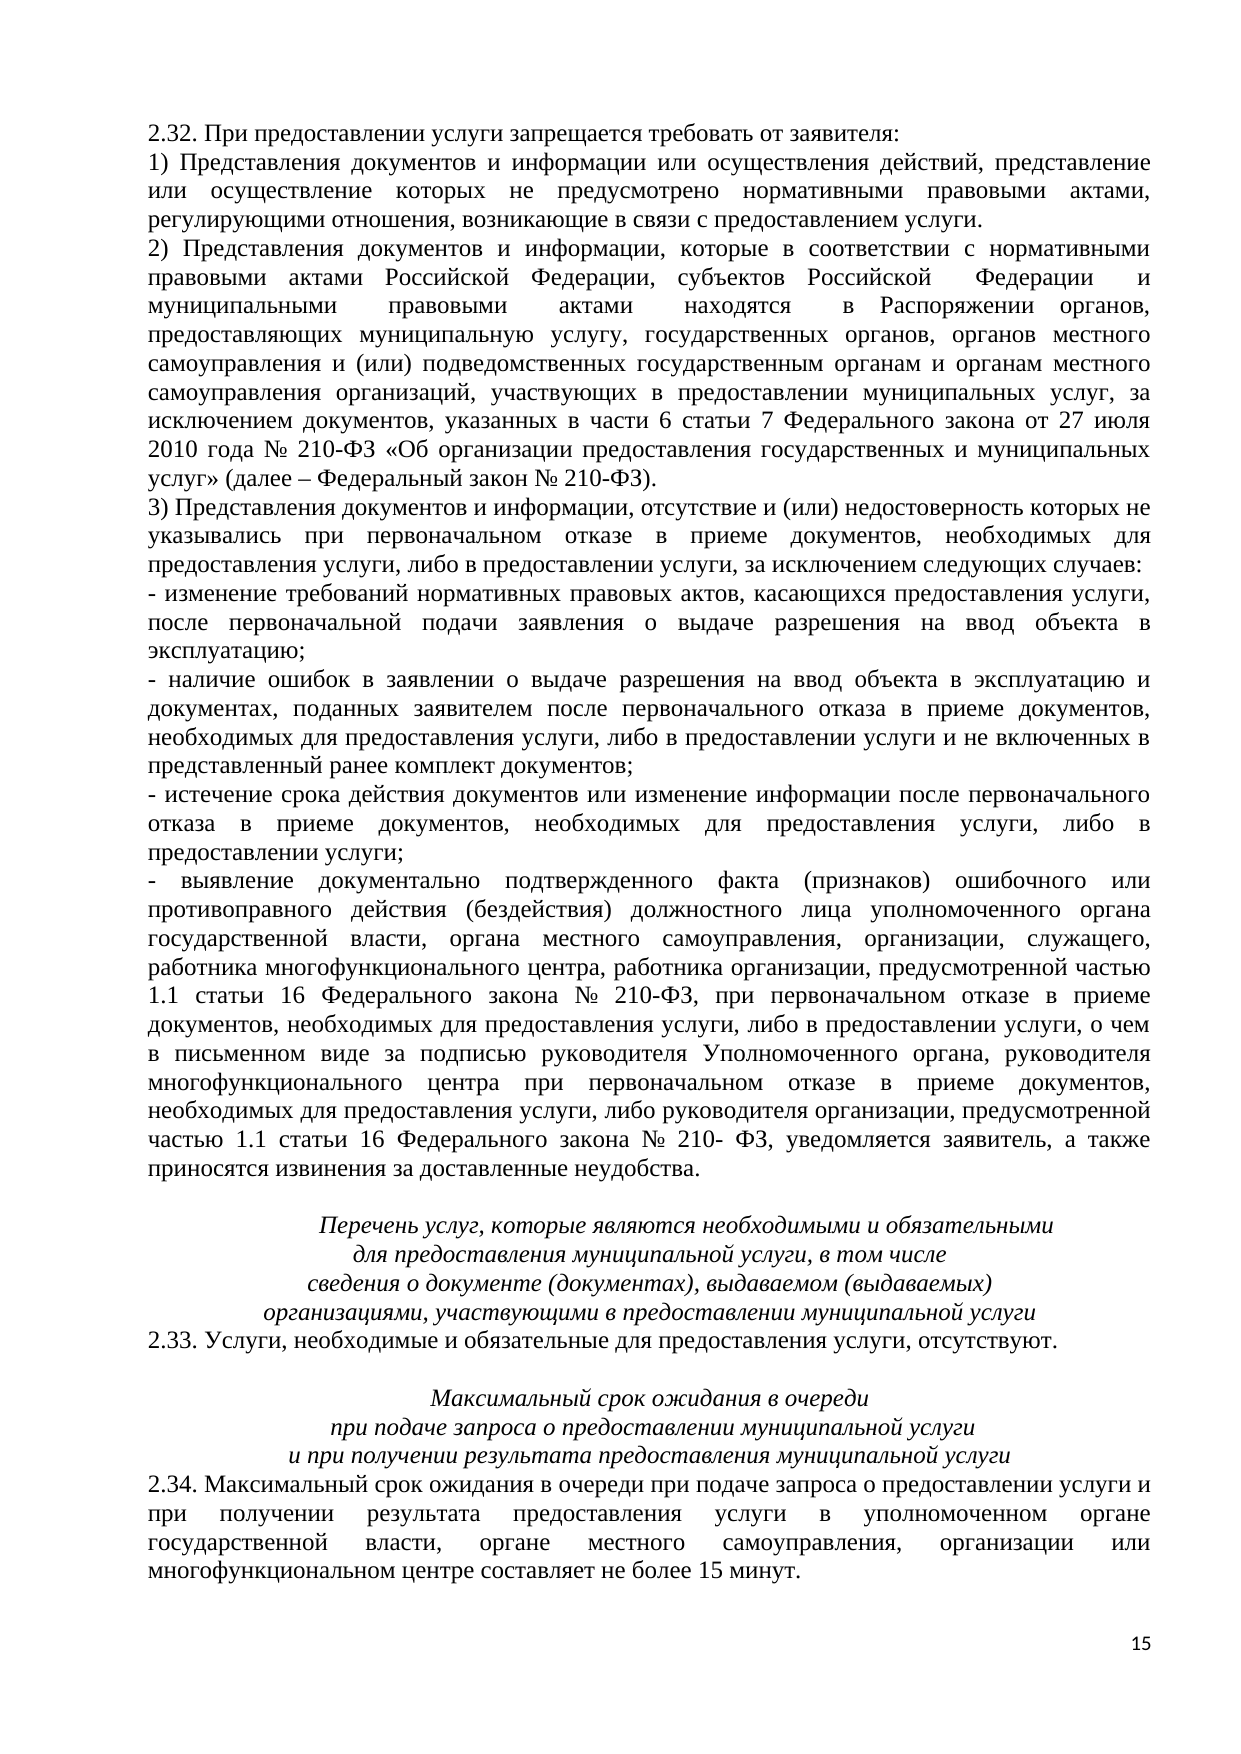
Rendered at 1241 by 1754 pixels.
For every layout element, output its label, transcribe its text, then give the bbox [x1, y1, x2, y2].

text 2.34. Максимальный срок ожидания в очереди при подаче запроса о предоставлении услуги и при получении результата предоставления услуги в уполномоченном органе государственной власти, органе местного самоуправления, организации или многофункциональном центре составляет не более 15 минут. [148, 1469, 1152, 1584]
text Перечень услуг, которые являются необходимыми и обязательными [148, 1211, 1152, 1239]
text и при получении результата предоставления муниципальной услуги [148, 1441, 1152, 1469]
text 2) Представления документов и информации, которые в соответствии с нормативными правовыми актами Российской Федерации, субъектов Российской Федерации и муниципальными правовыми актами находятся в Распоряжении органов, предоставляющих муниципальную услугу, государственных органов, органов местного самоуправления и (или) подведомственных государственным органам и органам местного самоуправления организаций, участвующих в предоставлении муниципальных услуг, за исключением документов, указанных в части 6 статьи 7 Федерального закона от 27 июля 2010 года № 210-ФЗ «Об организации предоставления государственных и муниципальных услуг» (далее – Федеральный закон № 210-ФЗ). [148, 233, 1152, 492]
text - выявление документально подтвержденного факта (признаков) ошибочного или противоправного действия (бездействия) должностного лица уполномоченного органа государственной власти, органа местного самоуправления, организации, служащего, работника многофункционального центра, работника организации, предусмотренной частью 1.1 статьи 16 Федерального закона № 210-ФЗ, при первоначальном отказе в приеме документов, необходимых для предоставления услуги, либо в предоставлении услуги, о чем в письменном виде за подписью руководителя Уполномоченного органа, руководителя многофункционального центра при первоначальном отказе в приеме документов, необходимых для предоставления услуги, либо руководителя организации, предусмотренной частью 1.1 статьи 16 Федерального закона № 210- ФЗ, уведомляется заявитель, а также приносятся извинения за доставленные неудобства. [148, 866, 1152, 1182]
text сведения о документе (документах), выдаваемом (выдаваемых) [148, 1268, 1152, 1297]
text - истечение срока действия документов или изменение информации после первоначального отказа в приеме документов, необходимых для предоставления услуги, либо в предоставлении услуги; [148, 779, 1152, 866]
text Максимальный срок ожидания в очереди [148, 1383, 1152, 1412]
text организациями, участвующими в предоставлении муниципальной услуги [148, 1297, 1152, 1326]
text - изменение требований нормативных правовых актов, касающихся предоставления услуги, после первоначальной подачи заявления о выдаче разрешения на ввод объекта в эксплуатацию; [148, 578, 1152, 664]
text 2.32. При предоставлении услуги запрещается требовать от заявителя: [148, 118, 1152, 147]
text 1) Представления документов и информации или осуществления действий, представление или осуществление которых не предусмотрено нормативными правовыми актами, регулирующими отношения, возникающие в связи с предоставлением услуги. [148, 147, 1152, 233]
text для предоставления муниципальной услуги, в том числе [148, 1239, 1152, 1268]
text 2.33. Услуги, необходимые и обязательные для предоставления услуги, отсутствуют. [148, 1326, 1152, 1354]
text 3) Представления документов и информации, отсутствие и (или) недостоверность которых не указывались при первоначальном отказе в приеме документов, необходимых для предоставления услуги, либо в предоставлении услуги, за исключением следующих случаев: [148, 492, 1152, 578]
text - наличие ошибок в заявлении о выдаче разрешения на ввод объекта в эксплуатацию и документах, поданных заявителем после первоначального отказа в приеме документов, необходимых для предоставления услуги, либо в предоставлении услуги и не включенных в представленный ранее комплект документов; [148, 664, 1152, 779]
text при подаче запроса о предоставлении муниципальной услуги [148, 1412, 1152, 1441]
